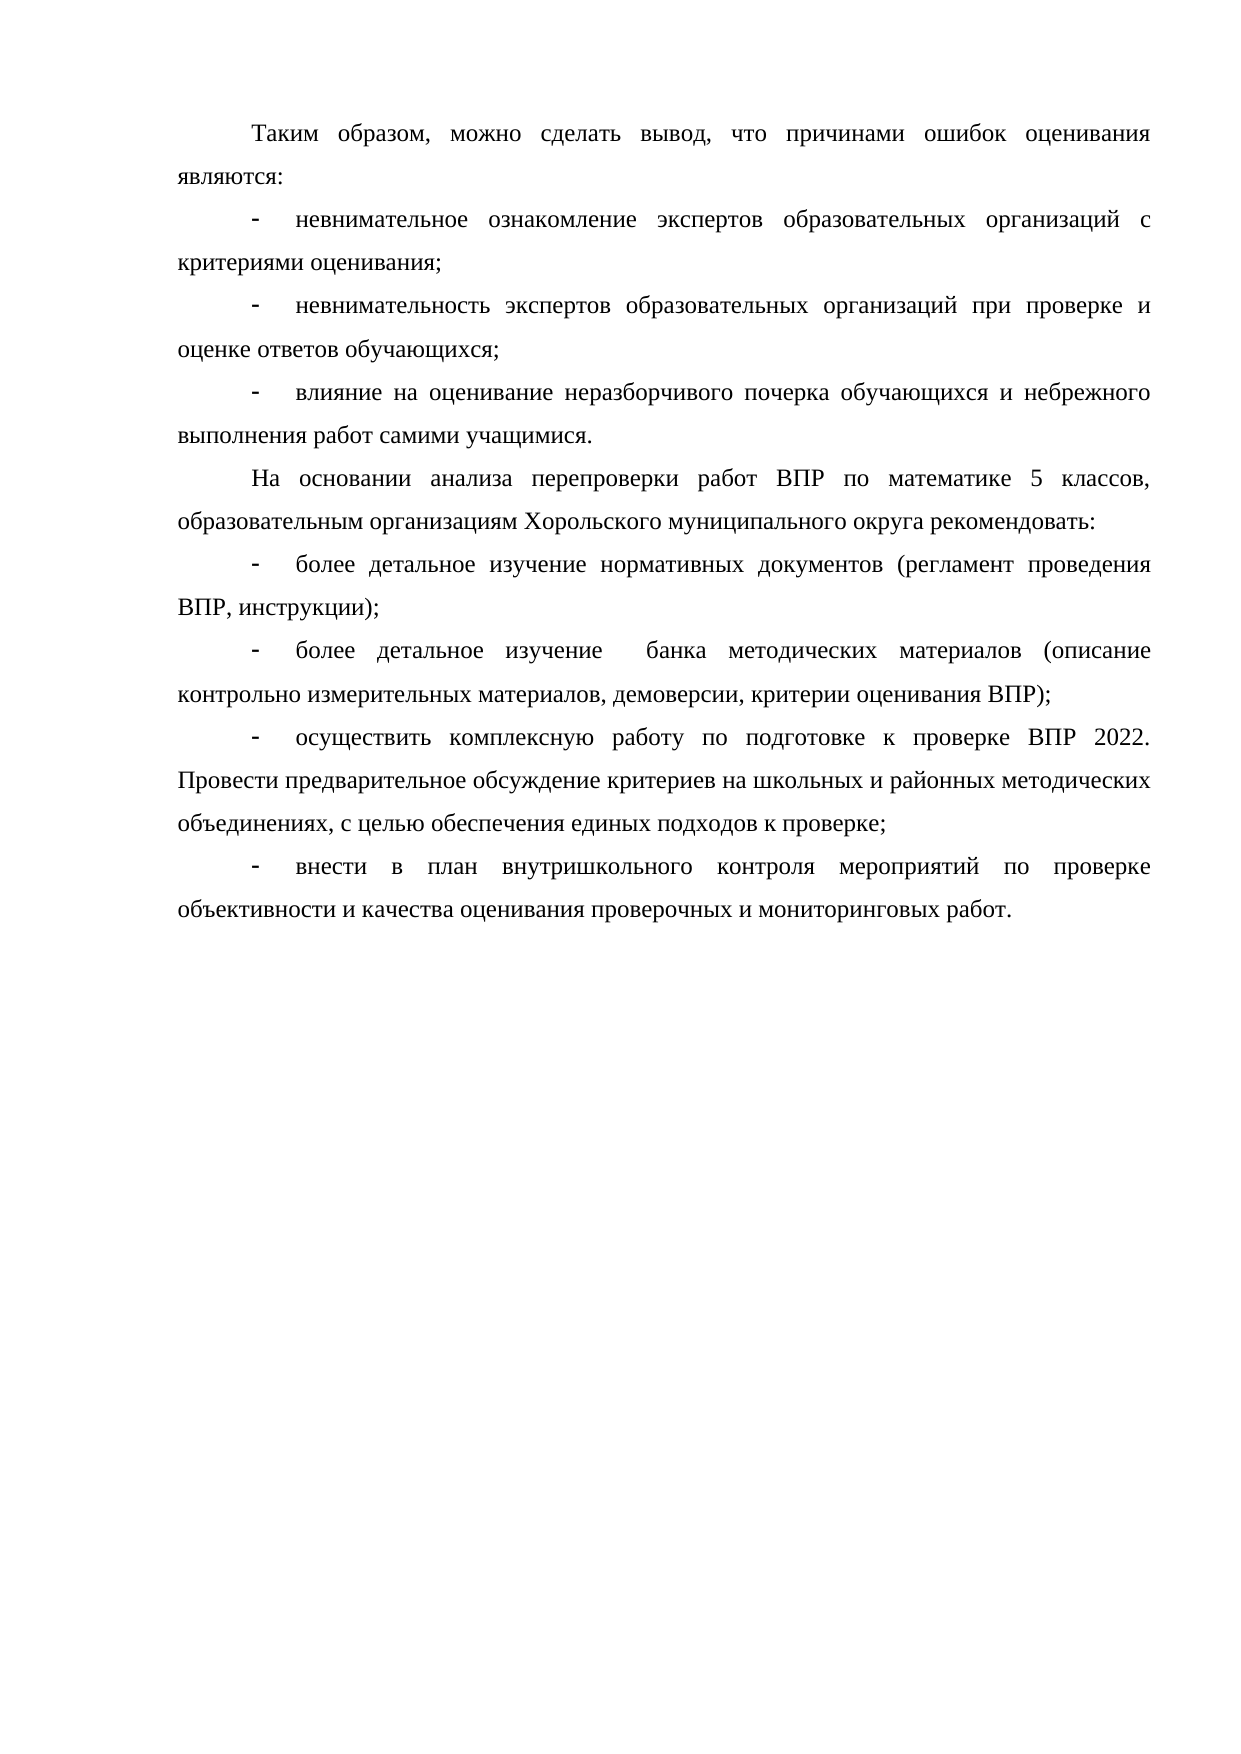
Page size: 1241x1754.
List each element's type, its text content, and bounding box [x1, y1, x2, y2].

list На основании анализа перепроверки работ ВПР по математике 5 классов, образовательным организациям Хорольского муниципального округа рекомендовать: [177, 463, 1152, 535]
list невнимательное ознакомление экспертов образовательных организаций с критериями оценивания; [177, 204, 1152, 276]
text Таким образом, можно сделать вывод, что причинами ошибок оценивания являются: [177, 118, 1152, 190]
list более детальное изучение нормативных документов (регламент проведения ВПР, инструкции); [177, 549, 1152, 621]
list внести в план внутришкольного контроля мероприятий по проверке объективности и качества оценивания проверочных и мониторинговых работ. [177, 851, 1152, 923]
list осуществить комплексную работу по подготовке к проверке ВПР 2022. Провести предварительное обсуждение критериев на школьных и районных методических объединениях, с целью обеспечения единых подходов к проверке; [177, 722, 1152, 837]
list влияние на оценивание неразборчивого почерка обучающихся и небрежного выполнения работ самими учащимися. [177, 377, 1152, 449]
list более детальное изучение банка методических материалов (описание контрольно измерительных материалов, демоверсии, критерии оценивания ВПР); [177, 636, 1152, 707]
list невнимательность экспертов образовательных организаций при проверке и оценке ответов обучающихся; [177, 291, 1152, 362]
